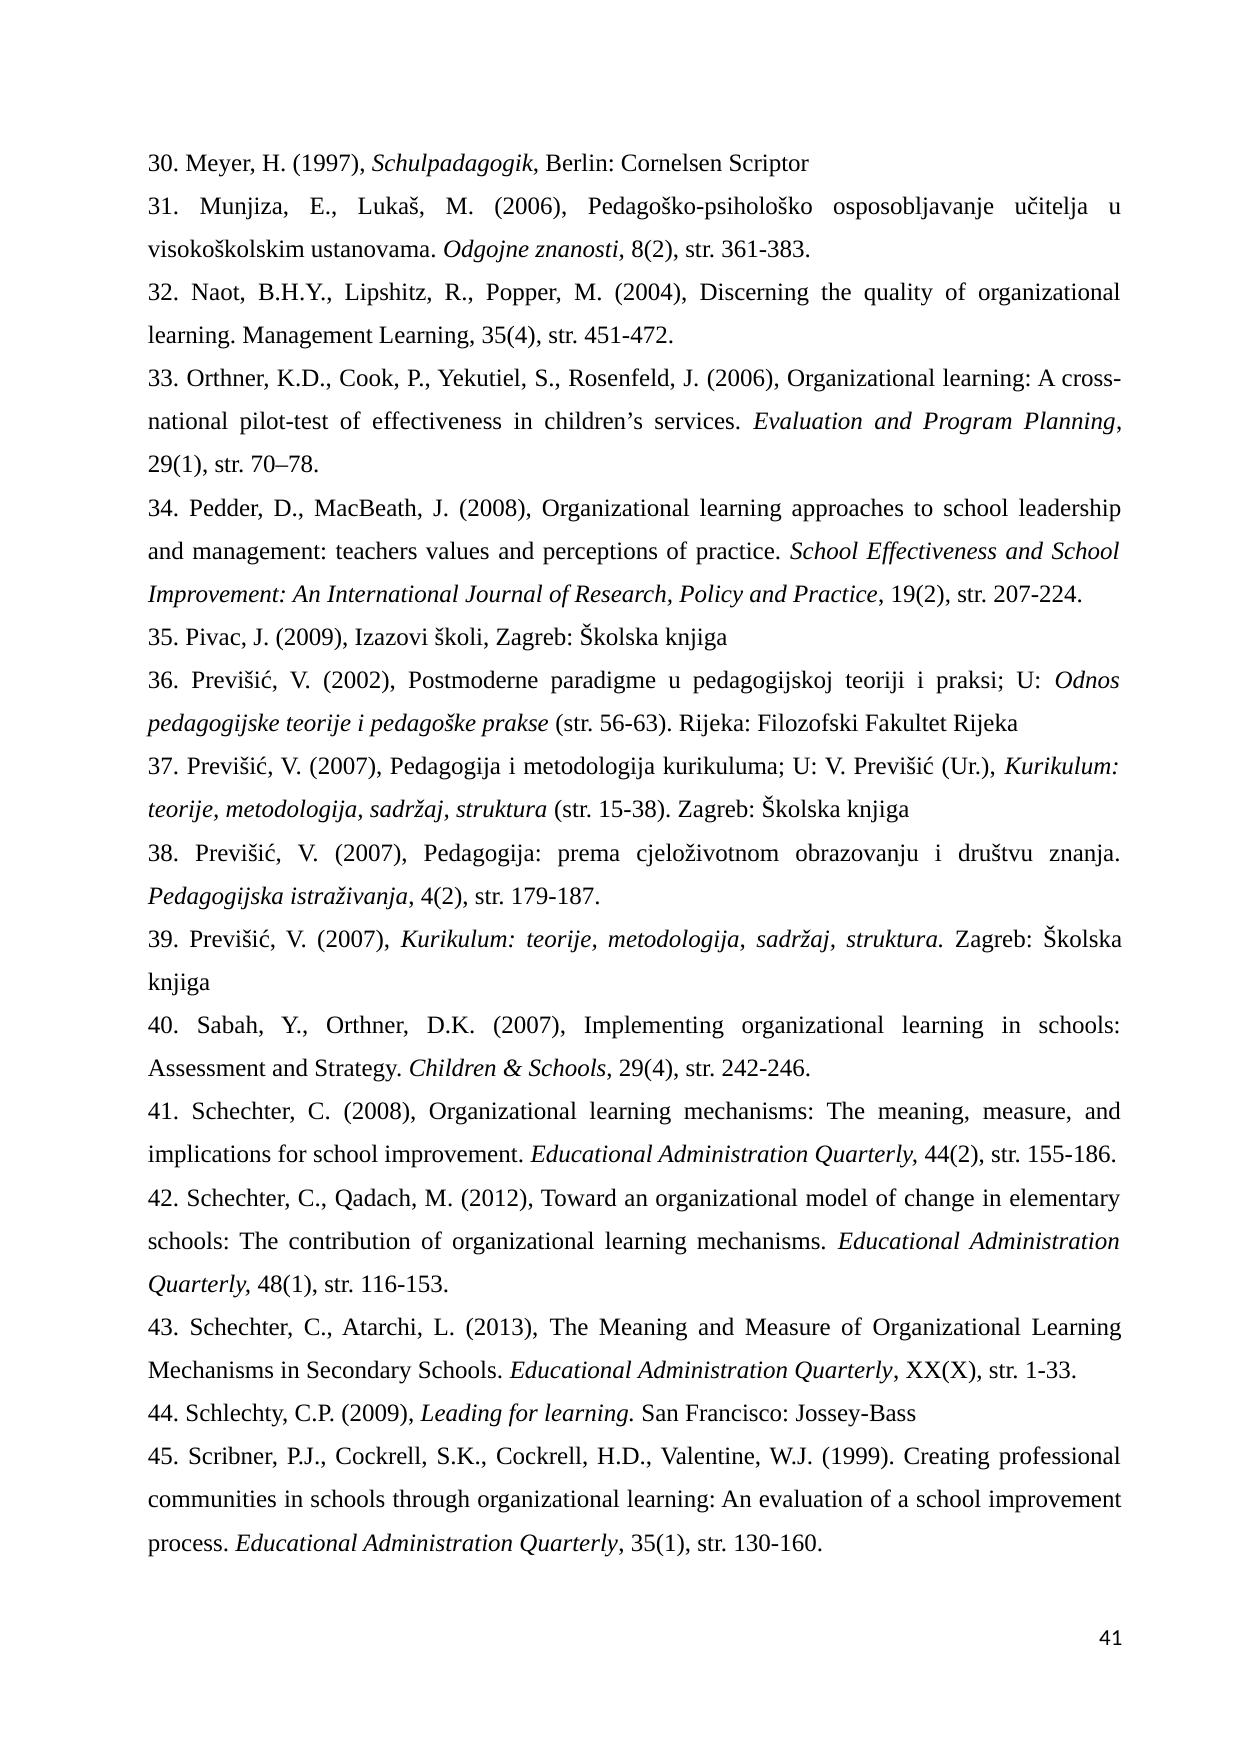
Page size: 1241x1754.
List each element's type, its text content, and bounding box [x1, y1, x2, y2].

text 32. Naot, B.H.Y., Lipshitz, R., Popper, M. (2004), Discerning the quality of organizational learning. Management Learning, 35(4), str. 451-472. [148, 277, 1122, 349]
text 34. Pedder, D., MacBeath, J. (2008), Organizational learning approaches to school leadership and management: teachers values and perceptions of practice. School Effectiveness and School Improvement: An International Journal of Research, Policy and Practice, 19(2), str. 207-224. [148, 493, 1122, 608]
text 30. Meyer, H. (1997), Schulpadagogik, Berlin: Cornelsen Scriptor [148, 148, 1122, 176]
text 45. Scribner, P.J., Cockrell, S.K., Cockrell, H.D., Valentine, W.J. (1999). Creating professional communities in schools through organizational learning: An evaluation of a school improvement process. Educational Administration Quarterly, 35(1), str. 130-160. [148, 1441, 1122, 1556]
text 36. Previšić, V. (2002), Postmoderne paradigme u pedagogijskoj teoriji i praksi; U: Odnos pedagogijske teorije i pedagoške prakse (str. 56-63). Rijeka: Filozofski Fakultet Rijeka [148, 665, 1122, 737]
text 35. Pivac, J. (2009), Izazovi školi, Zagreb: Školska knjiga [148, 622, 1122, 651]
text 42. Schechter, C., Qadach, M. (2012), Toward an organizational model of change in elementary schools: The contribution of organizational learning mechanisms. Educational Administration Quarterly, 48(1), str. 116-153. [148, 1183, 1122, 1298]
text 38. Previšić, V. (2007), Pedagogija: prema cjeloživotnom obrazovanju i društvu znanja. Pedagogijska istraživanja, 4(2), str. 179-187. [148, 838, 1122, 909]
text 33. Orthner, K.D., Cook, P., Yekutiel, S., Rosenfeld, J. (2006), Organizational learning: A cross-national pilot-test of effectiveness in children’s services. Evaluation and Program Planning, 29(1), str. 70–78. [148, 363, 1122, 478]
text 40. Sabah, Y., Orthner, D.K. (2007), Implementing organizational learning in schools: Assessment and Strategy. Children & Schools, 29(4), str. 242-246. [148, 1010, 1122, 1082]
text 31. Munjiza, E., Lukaš, M. (2006), Pedagoško-psihološko osposobljavanje učitelja u visokoškolskim ustanovama. Odgojne znanosti, 8(2), str. 361-383. [148, 191, 1122, 263]
text 41. Schechter, C. (2008), Organizational learning mechanisms: The meaning, measure, and implications for school improvement. Educational Administration Quarterly, 44(2), str. 155-186. [148, 1096, 1122, 1168]
text 44. Schlechty, C.P. (2009), Leading for learning. San Francisco: Jossey-Bass [148, 1398, 1122, 1427]
text 39. Previšić, V. (2007), Kurikulum: teorije, metodologija, sadržaj, struktura. Zagreb: Školska knjiga [148, 924, 1122, 996]
text 37. Previšić, V. (2007), Pedagogija i metodologija kurikuluma; U: V. Previšić (Ur.), Kurikulum: teorije, metodologija, sadržaj, struktura (str. 15-38). Zagreb: Školska knjiga [148, 751, 1122, 823]
text 43. Schechter, C., Atarchi, L. (2013), The Meaning and Measure of Organizational Learning Mechanisms in Secondary Schools. Educational Administration Quarterly, XX(X), str. 1-33. [148, 1312, 1122, 1384]
